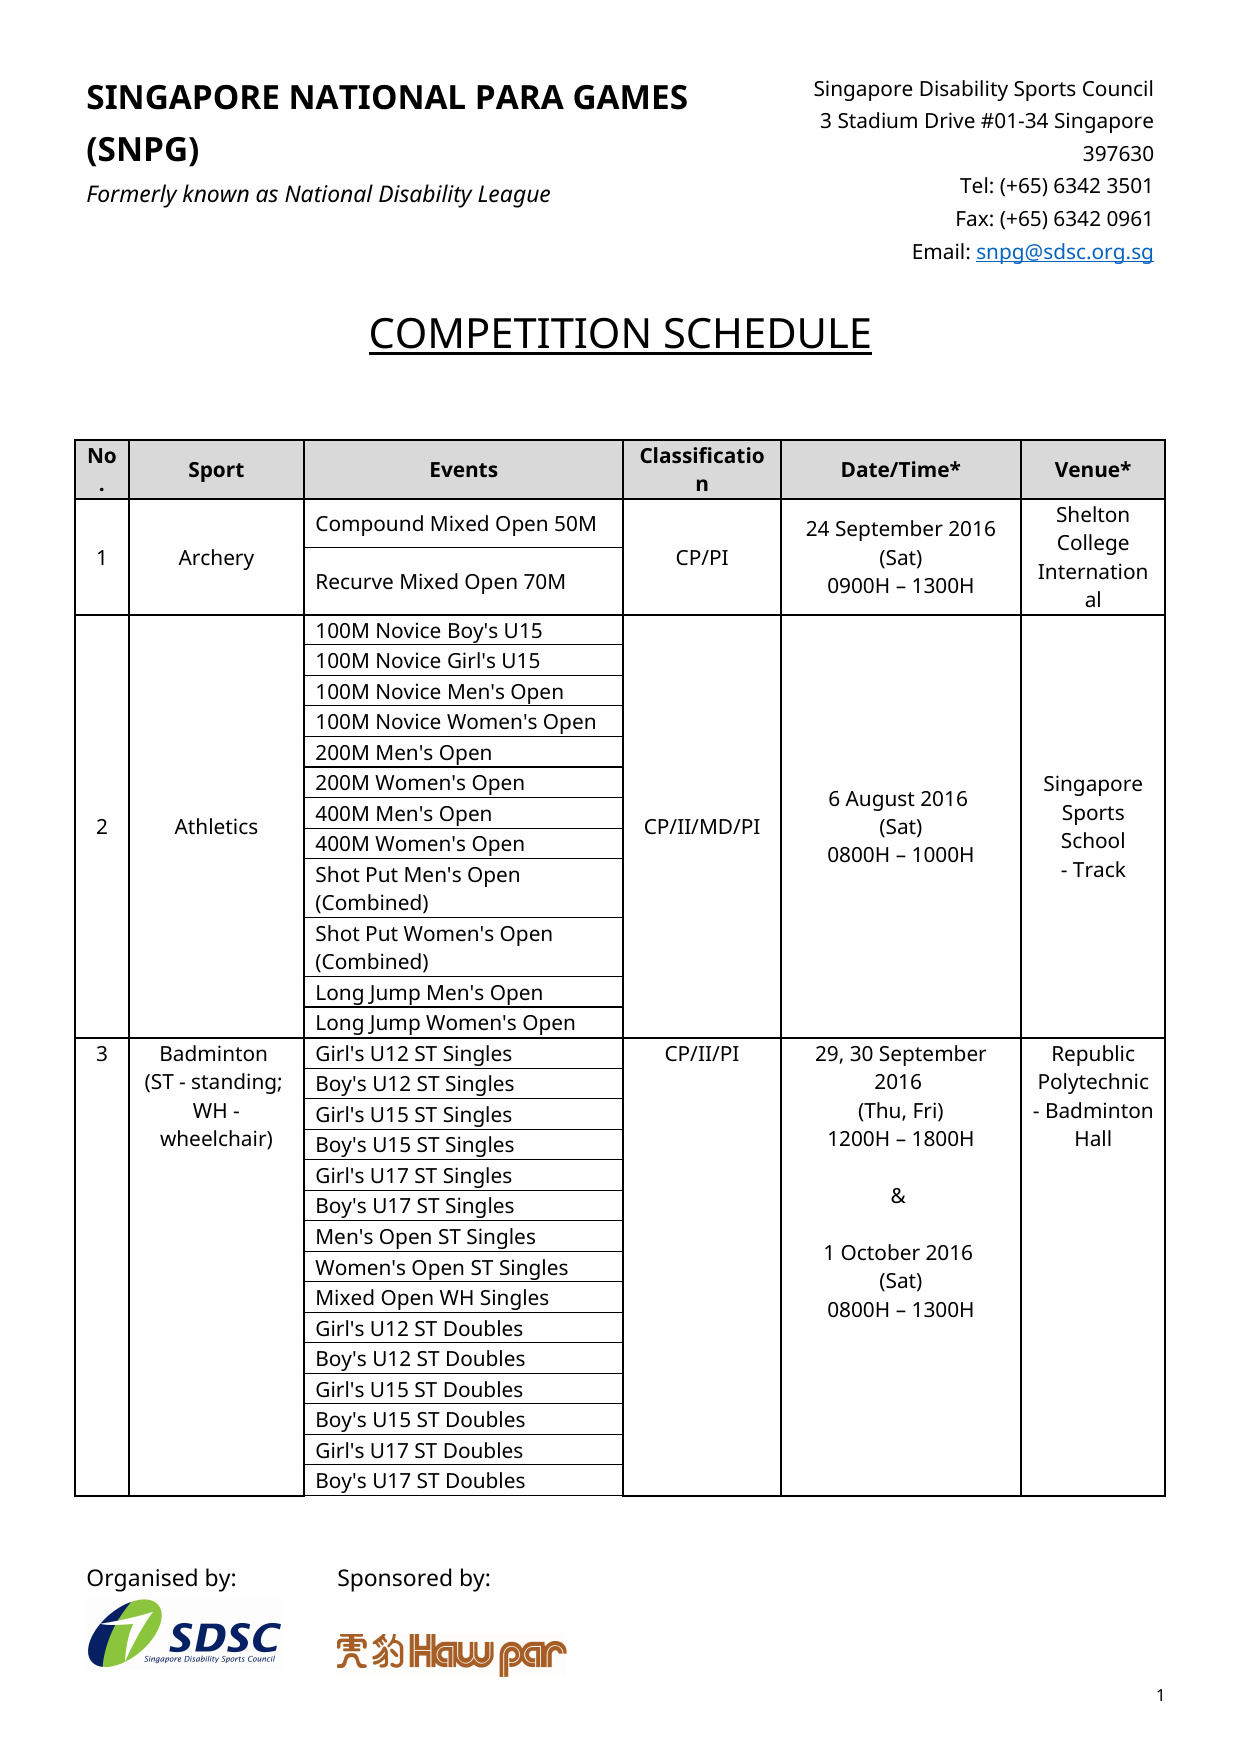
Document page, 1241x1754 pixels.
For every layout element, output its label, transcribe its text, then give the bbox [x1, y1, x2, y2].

table_cell Recurve Mixed Open 70M [305, 548, 622, 614]
table_cell Girl's U15 ST Doubles [305, 1374, 622, 1403]
table_cell 400M Men's Open [305, 798, 622, 827]
table_cell 100M Novice Girl's U15 [305, 645, 622, 675]
table_cell Girl's U17 ST Singles [305, 1160, 622, 1189]
table_cell Badminton (ST - standing; WH - wheelchair) [130, 1039, 303, 1495]
table_cell Athletics [130, 616, 303, 1037]
table_cell 100M Novice Women's Open [305, 706, 622, 736]
table_cell Women's Open ST Singles [305, 1252, 622, 1281]
table_cell Boy's U12 ST Doubles [305, 1343, 622, 1373]
table_cell Girl's U12 ST Singles [305, 1039, 622, 1067]
table_cell 1 [76, 500, 128, 614]
table_cell Long Jump Women's Open [305, 1008, 622, 1037]
table_cell Shot Put Women's Open (Combined) [305, 918, 622, 976]
table_cell Mixed Open WH Singles [305, 1282, 622, 1312]
table_cell Boy's U17 ST Singles [305, 1191, 622, 1220]
table_header No. [76, 441, 128, 498]
table_cell Archery [130, 500, 303, 614]
table_header Date/Time* [782, 441, 1020, 498]
table_cell Boy's U15 ST Doubles [305, 1404, 622, 1434]
table_cell Girl's U17 ST Doubles [305, 1435, 622, 1464]
table_cell Shelton College International [1022, 500, 1164, 614]
picture [337, 1634, 567, 1677]
table_cell CP/II/MD/PI [624, 616, 780, 1037]
table_cell Men's Open ST Singles [305, 1221, 622, 1251]
table_cell Compound Mixed Open 50M [305, 500, 622, 547]
table_cell 100M Novice Boy's U15 [305, 616, 622, 644]
table_cell 6 August 2016 (Sat) 0800H – 1000H [782, 616, 1020, 1037]
picture [86, 1598, 282, 1670]
table_cell 29, 30 September 2016 (Thu, Fri) 1200H – 1800H & 1 October 2016 (Sat) 0800H – 1300H [782, 1039, 1020, 1495]
table_cell 200M Women's Open [305, 768, 622, 797]
table_cell Girl's U15 ST Singles [305, 1099, 622, 1128]
table_cell Singapore Sports School - Track [1022, 616, 1164, 1037]
table_header Events [305, 441, 622, 498]
table_cell 2 [76, 616, 128, 1037]
table_cell Boy's U12 ST Singles [305, 1069, 622, 1098]
table_cell Boy's U17 ST Doubles [305, 1465, 622, 1495]
table_cell Republic Polytechnic - Badminton Hall [1022, 1039, 1164, 1495]
table_cell 200M Men's Open [305, 737, 622, 766]
table_cell 24 September 2016 (Sat) 0900H – 1300H [782, 500, 1020, 614]
table_cell 100M Novice Men's Open [305, 676, 622, 705]
table_header Classification [624, 441, 780, 498]
table_cell Girl's U12 ST Doubles [305, 1313, 622, 1342]
table_cell 400M Women's Open [305, 829, 622, 858]
table_cell Long Jump Men's Open [305, 977, 622, 1006]
table_header Sport [130, 441, 303, 498]
table_cell CP/PI [624, 500, 780, 614]
table_cell 3 [76, 1039, 128, 1495]
table_cell Boy's U15 ST Singles [305, 1130, 622, 1159]
table_cell Shot Put Men's Open (Combined) [305, 859, 622, 917]
table_cell CP/II/PI [624, 1039, 780, 1495]
table_header Venue* [1022, 441, 1164, 498]
text COMPETITION SCHEDULE [75, 304, 1165, 361]
